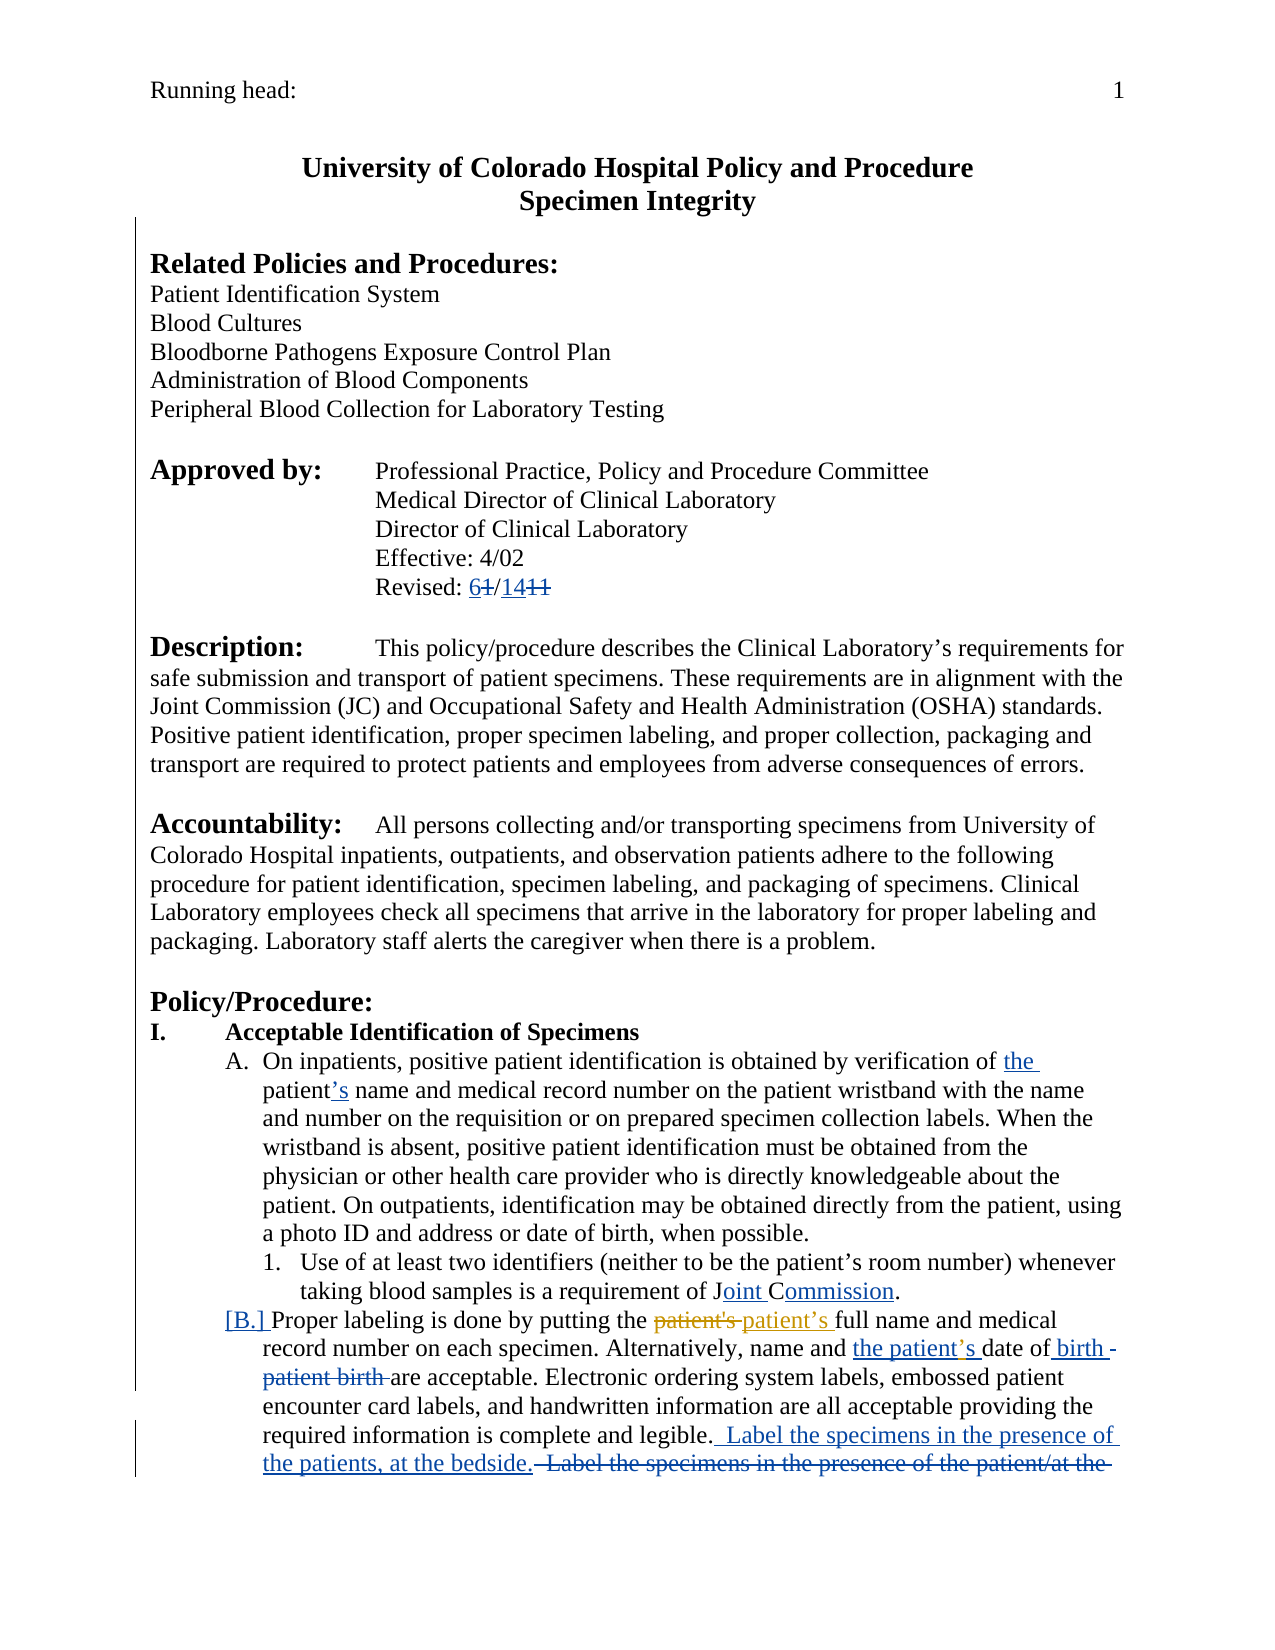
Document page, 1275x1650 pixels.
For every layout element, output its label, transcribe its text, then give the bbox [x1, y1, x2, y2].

text Peripheral Blood Collection for Laboratory Testing [150, 394, 1125, 423]
text Effective: 4/02 [150, 543, 1125, 572]
text Related Policies and Procedures: [150, 246, 1125, 279]
text Revised: / [150, 572, 1125, 600]
text Bloodborne Pathogens Exposure Control Plan [150, 337, 1125, 366]
text Specimen Integrity [150, 183, 1125, 217]
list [225, 1305, 1125, 1477]
text Description: This policy/procedure describes the Clinical Laboratory’s requirements for safe submission and transport of patient specimens. These requirements are in alignment with the Joint Commission (JC) and Occupational Safety and Health Administration (OSHA) standards. Positive patient identification, proper specimen labeling, and proper collection, packaging and transport are required to protect patients and employees from adverse consequences of errors. [150, 629, 1125, 778]
text Director of Clinical Laboratory [150, 514, 1125, 543]
text Medical Director of Clinical Laboratory [150, 485, 1125, 514]
text Blood Cultures [150, 308, 1125, 337]
list Use of at least two identifiers (neither to be the patient’s room number) whenever taking blood samples is a requirement of JC. [262, 1247, 1125, 1305]
text Administration of Blood Components [150, 366, 1125, 394]
text University of Colorado Hospital Policy and Procedure [150, 150, 1125, 183]
text Patient Identification System [150, 279, 1125, 308]
list Acceptable Identification of Specimens [150, 1017, 1125, 1046]
text Policy/Procedure: [150, 984, 1125, 1017]
text Accountability: All persons collecting and/or transporting specimens from University of inpatients, outpatients, and observation patients adhere to the following procedure for patient identification, specimen labeling, and packaging of specimens. Clinical Laboratory employees check all specimens that arrive in the laboratory for proper labeling and packaging. Laboratory staff alerts the caregiver when there is a problem. [150, 806, 1125, 955]
text Approved by: Professional Practice, Policy and Procedure Committee [150, 452, 1125, 485]
list On inpatients, positive patient identification is obtained by verification of patient name and medical record number on the patient wristband with the name and number on the requisition or on prepared specimen collection labels. When the wristband is absent, positive patient identification must be obtained from the physician or other health care provider who is directly knowledgeable about the patient. On outpatients, identification may be obtained directly from the patient, using a photo ID and address or date of birth, when possible. [225, 1046, 1125, 1247]
